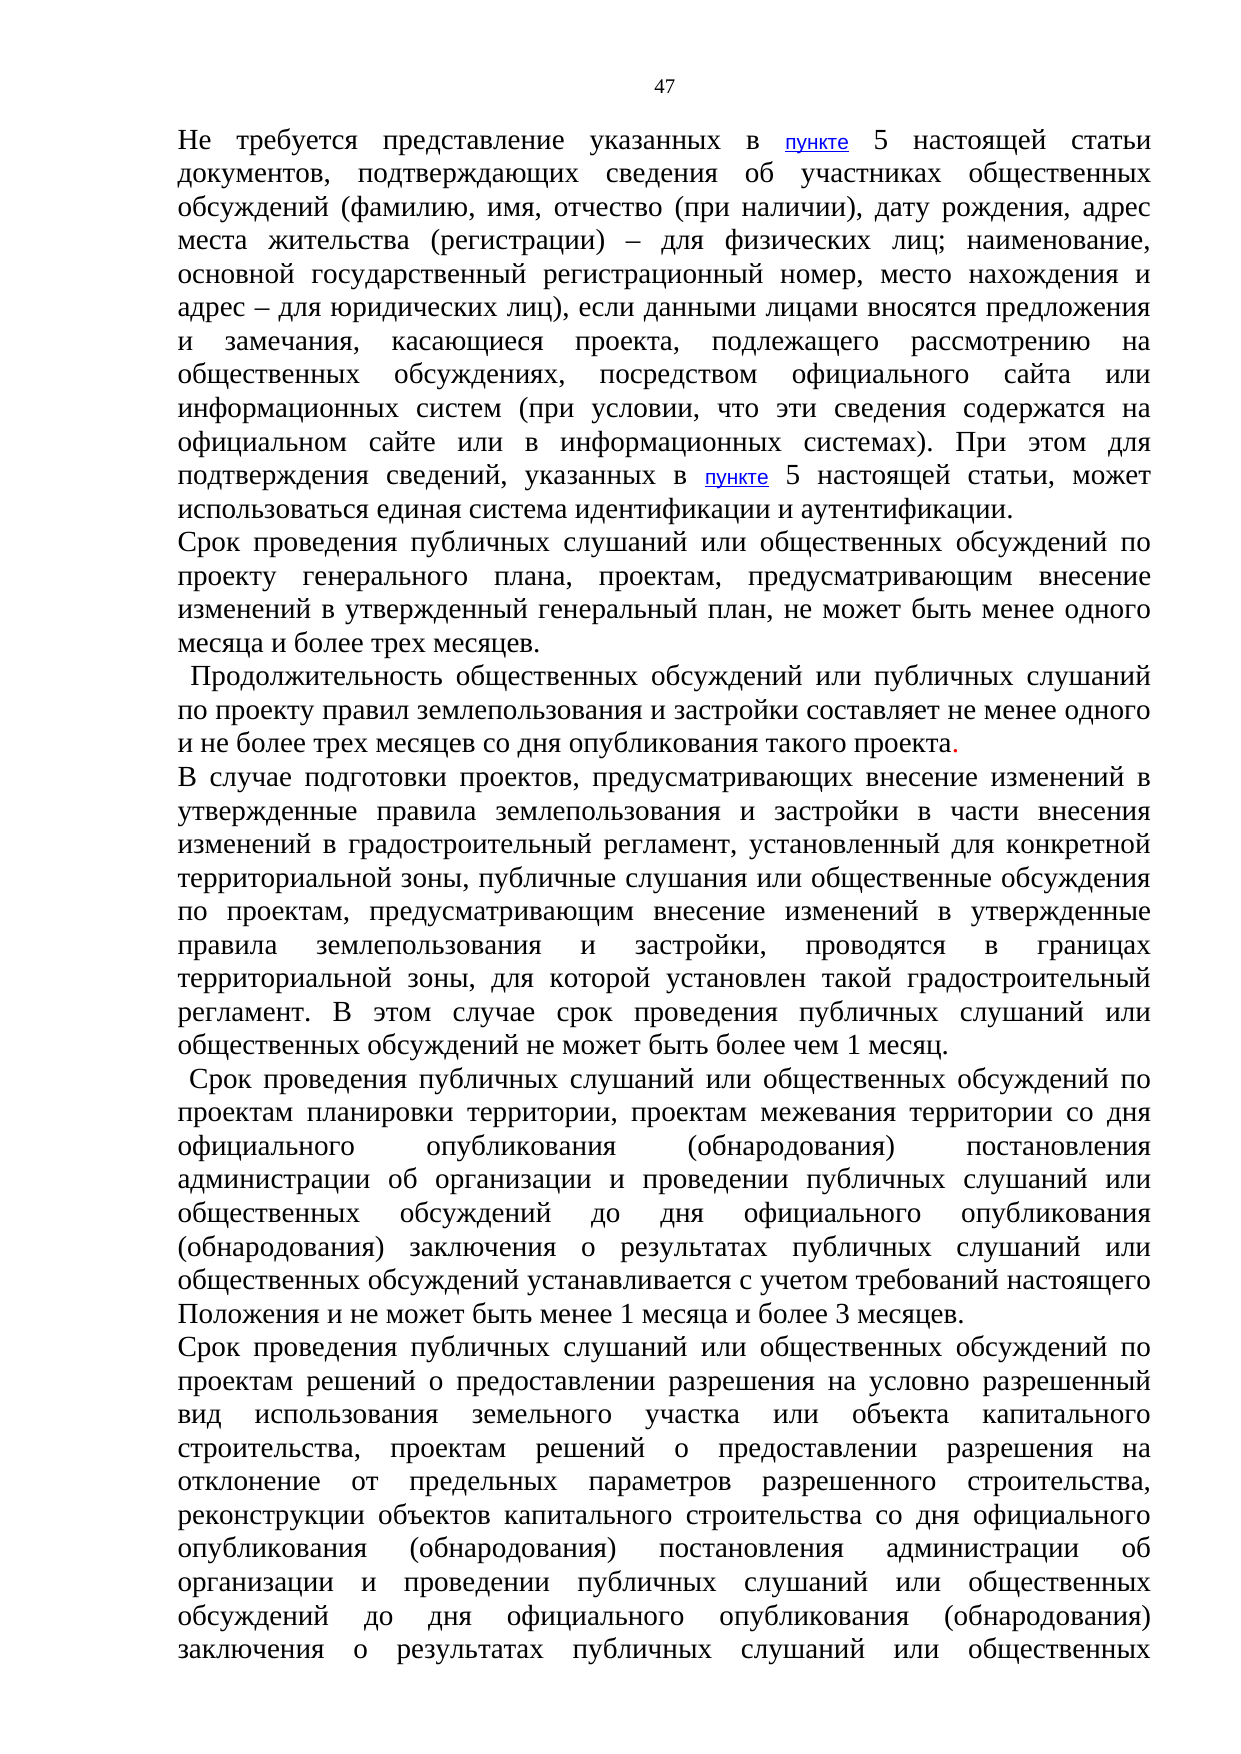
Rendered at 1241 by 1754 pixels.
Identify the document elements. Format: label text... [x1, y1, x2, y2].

text В случае подготовки проектов, предусматривающих внесение изменений в утвержденные правила землепользования и застройки в части внесения изменений в градостроительный регламент, установленный для конкретной территориальной зоны, публичные слушания или общественные обсуждения по проектам, предусматривающим внесение изменений в утвержденные правила землепользования и застройки, проводятся в границах территориальной зоны, для которой установлен такой градостроительный регламент. В этом случае срок проведения публичных слушаний или общественных обсуждений не может быть более чем 1 месяц. [177, 759, 1152, 1061]
text Продолжительность общественных обсуждений или публичных слушаний по проекту правил землепользования и застройки составляет не менее одного и не более трех месяцев со дня опубликования такого проекта. [177, 658, 1152, 759]
text Не требуется представление указанных в пункте 5 настоящей статьи документов, подтверждающих сведения об участниках общественных обсуждений (фамилию, имя, отчество (при наличии), дату рождения, адрес места жительства (регистрации) – для физических лиц; наименование, основной государственный регистрационный номер, место нахождения и адрес – для юридических лиц), если данными лицами вносятся предложения и замечания, касающиеся проекта, подлежащего рассмотрению на общественных обсуждениях, посредством официального сайта или информационных систем (при условии, что эти сведения содержатся на официальном сайте или в информационных системах). При этом для подтверждения сведений, указанных в пункте 5 настоящей статьи, может использоваться единая система идентификации и аутентификации. [177, 122, 1152, 524]
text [177, 1329, 1152, 1665]
text Срок проведения публичных слушаний или общественных обсуждений по проектам планировки территории, проектам межевания территории со дня официального опубликования (обнародования) постановления администрации об организации и проведении публичных слушаний или общественных обсуждений до дня официального опубликования (обнародования) заключения о результатах публичных слушаний или общественных обсуждений устанавливается с учетом требований настоящего Положения и не может быть менее 1 месяца и более 3 месяцев. [177, 1061, 1152, 1329]
text Срок проведения публичных слушаний или общественных обсуждений по проекту генерального плана, проектам, предусматривающим внесение изменений в утвержденный генеральный план, не может быть менее одного месяца и более трех месяцев. [177, 524, 1152, 658]
